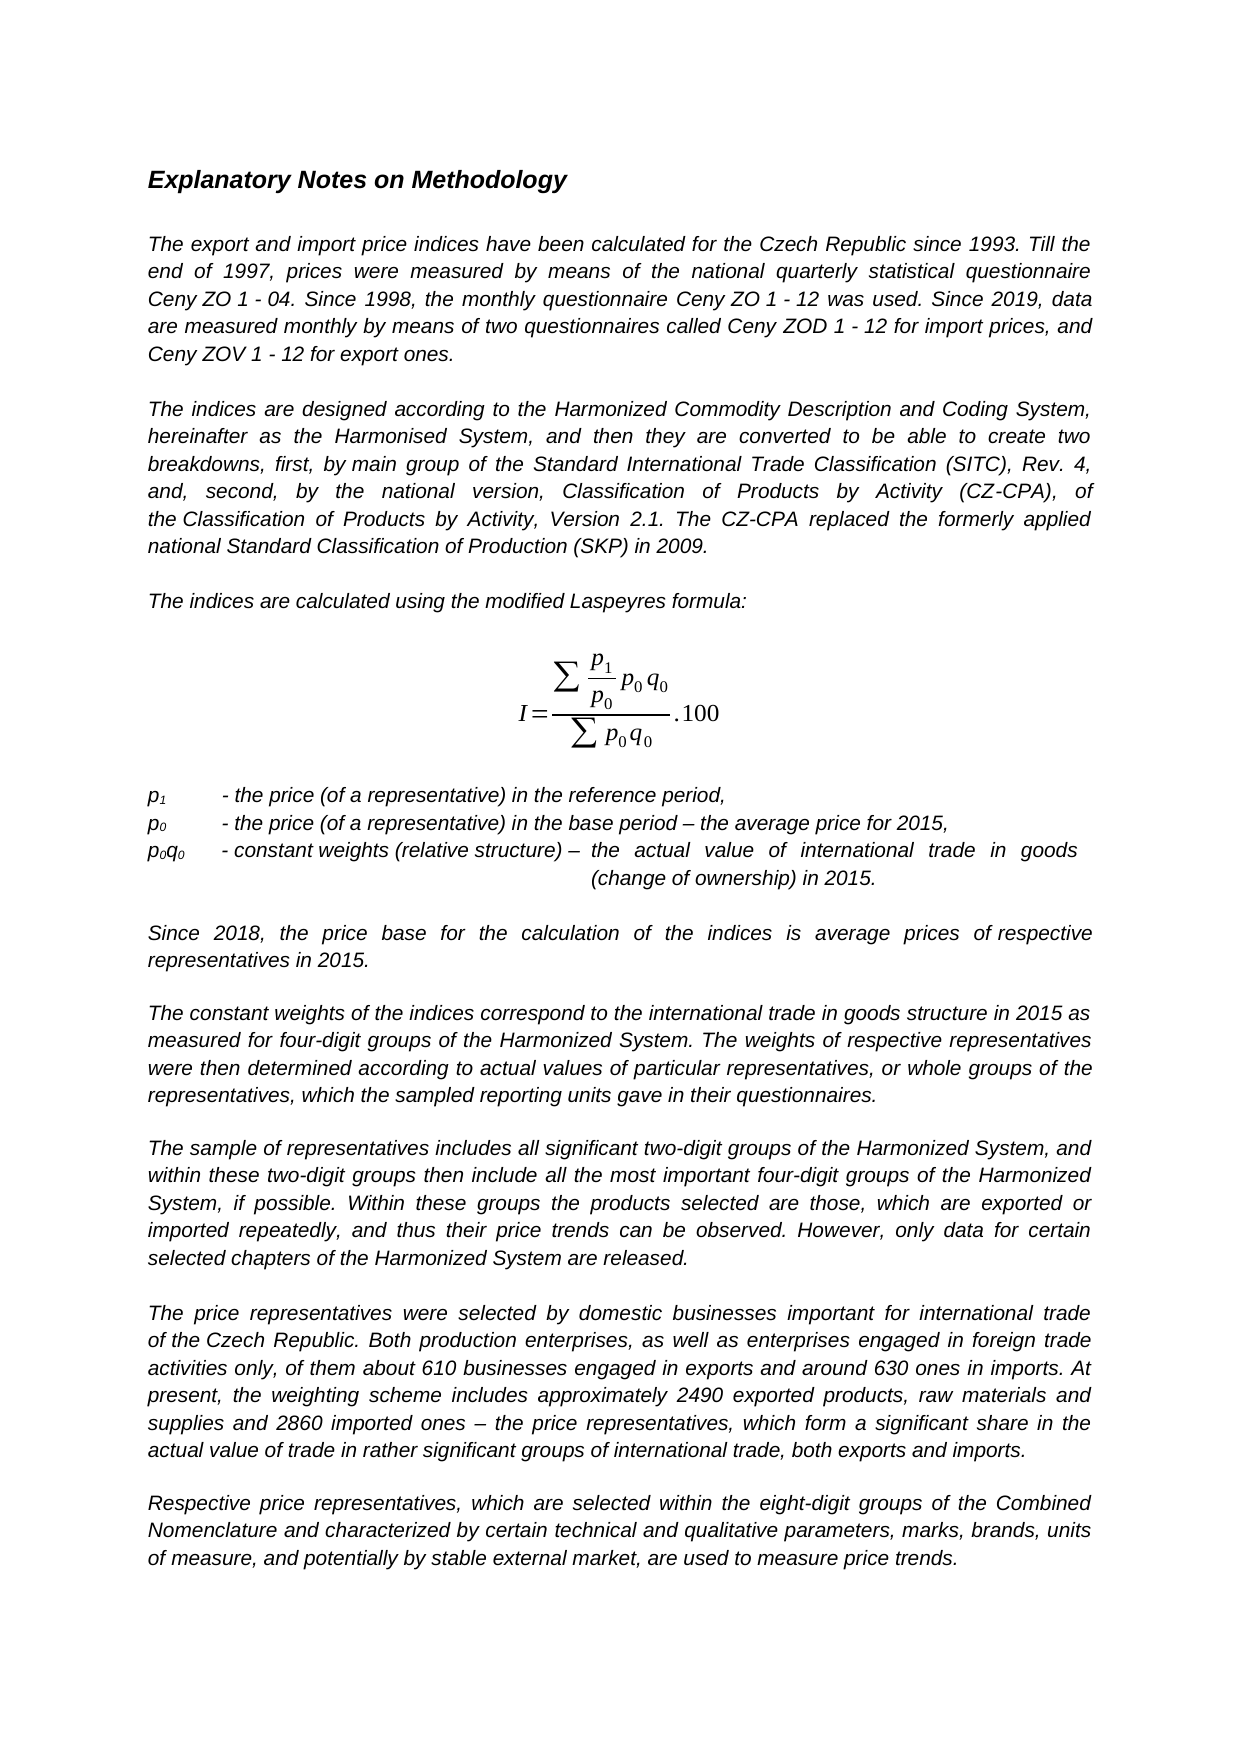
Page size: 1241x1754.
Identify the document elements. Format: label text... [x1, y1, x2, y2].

text The sample of representatives includes all significant two-digit groups of the Harmonized System, and within these two-digit groups then include all the most important four-digit groups of the Harmonized System, if possible. Within these groups the products selected are those, which are exported or imported repeatedly, and thus their price trends can be observed. However, only data for certain selected chapters of the Harmonized System are released. [148, 1135, 1092, 1269]
text The export and import price indices have been calculated for the Czech Republic since 1993. Till the end of 1997, prices were measured by means of the national quarterly statistical questionnaire Ceny ZO 1 - 04. Since 1998, the monthly questionnaire Ceny ZO 1 - 12 was used. Since 2019, data are measured monthly by means of two questionnaires called Ceny ZOD 1 - 12 for import prices, and Ceny ZOV 1 - 12 for export ones. [148, 231, 1092, 365]
text Respective price representatives, which are selected within the eight-digit groups of the Combined Nomenclature and characterized by certain technical and qualitative parameters, marks, brands, units of measure, and potentially by stable external market, are used to measure price trends. [148, 1490, 1092, 1569]
text p0 - the price (of a representative) in the base period – the average price for 2015, [148, 810, 1092, 834]
text The price representatives were selected by domestic businesses important for international trade of the Czech Republic. Both production enterprises, as well as enterprises engaged in foreign trade activities only, of them about 610 businesses engaged in exports and around 630 ones in imports. At present, the weighting scheme includes approximately 2490 exported products, raw materials and supplies and 2860 imported ones – the price representatives, which form a significant share in the actual value of trade in rather significant groups of international trade, both exports and imports. [148, 1300, 1092, 1462]
text The indices are calculated using the modified Laspeyres formula: [148, 589, 1092, 613]
text The constant weights of the indices correspond to the international trade in goods structure in 2015 as measured for four-digit groups of the Harmonized System. The weights of respective representatives were then determined according to actual values of particular representatives, or whole groups of the representatives, which the sampled reporting units gave in their questionnaires. [148, 1000, 1092, 1107]
text The indices are designed according to the Harmonized Commodity Description and Coding System, hereinafter as the Harmonised System, and then they are converted to be able to create two breakdowns, first, by main group of the Standard International Trade Classification (SITC), Rev. 4, and, second, by the national version, Classification of Products by Activity (CZ-CPA), of the Classification of Products by Activity, Version 2.1. The CZ-CPA replaced the formerly applied national Standard Classification of Production (SKP) in 2009. [148, 396, 1092, 558]
text p1 - the price (of a representative) in the reference period, [148, 783, 1092, 807]
text p0q0 - constant weights (relative structure) – the actual value of international trade in goods (change of ownership) in 2015. [148, 838, 1092, 889]
text Since 2018, the price base for the calculation of the indices is average prices of respective representatives in 2015. [148, 920, 1092, 972]
text Explanatory Notes on Methodology [148, 165, 1092, 194]
